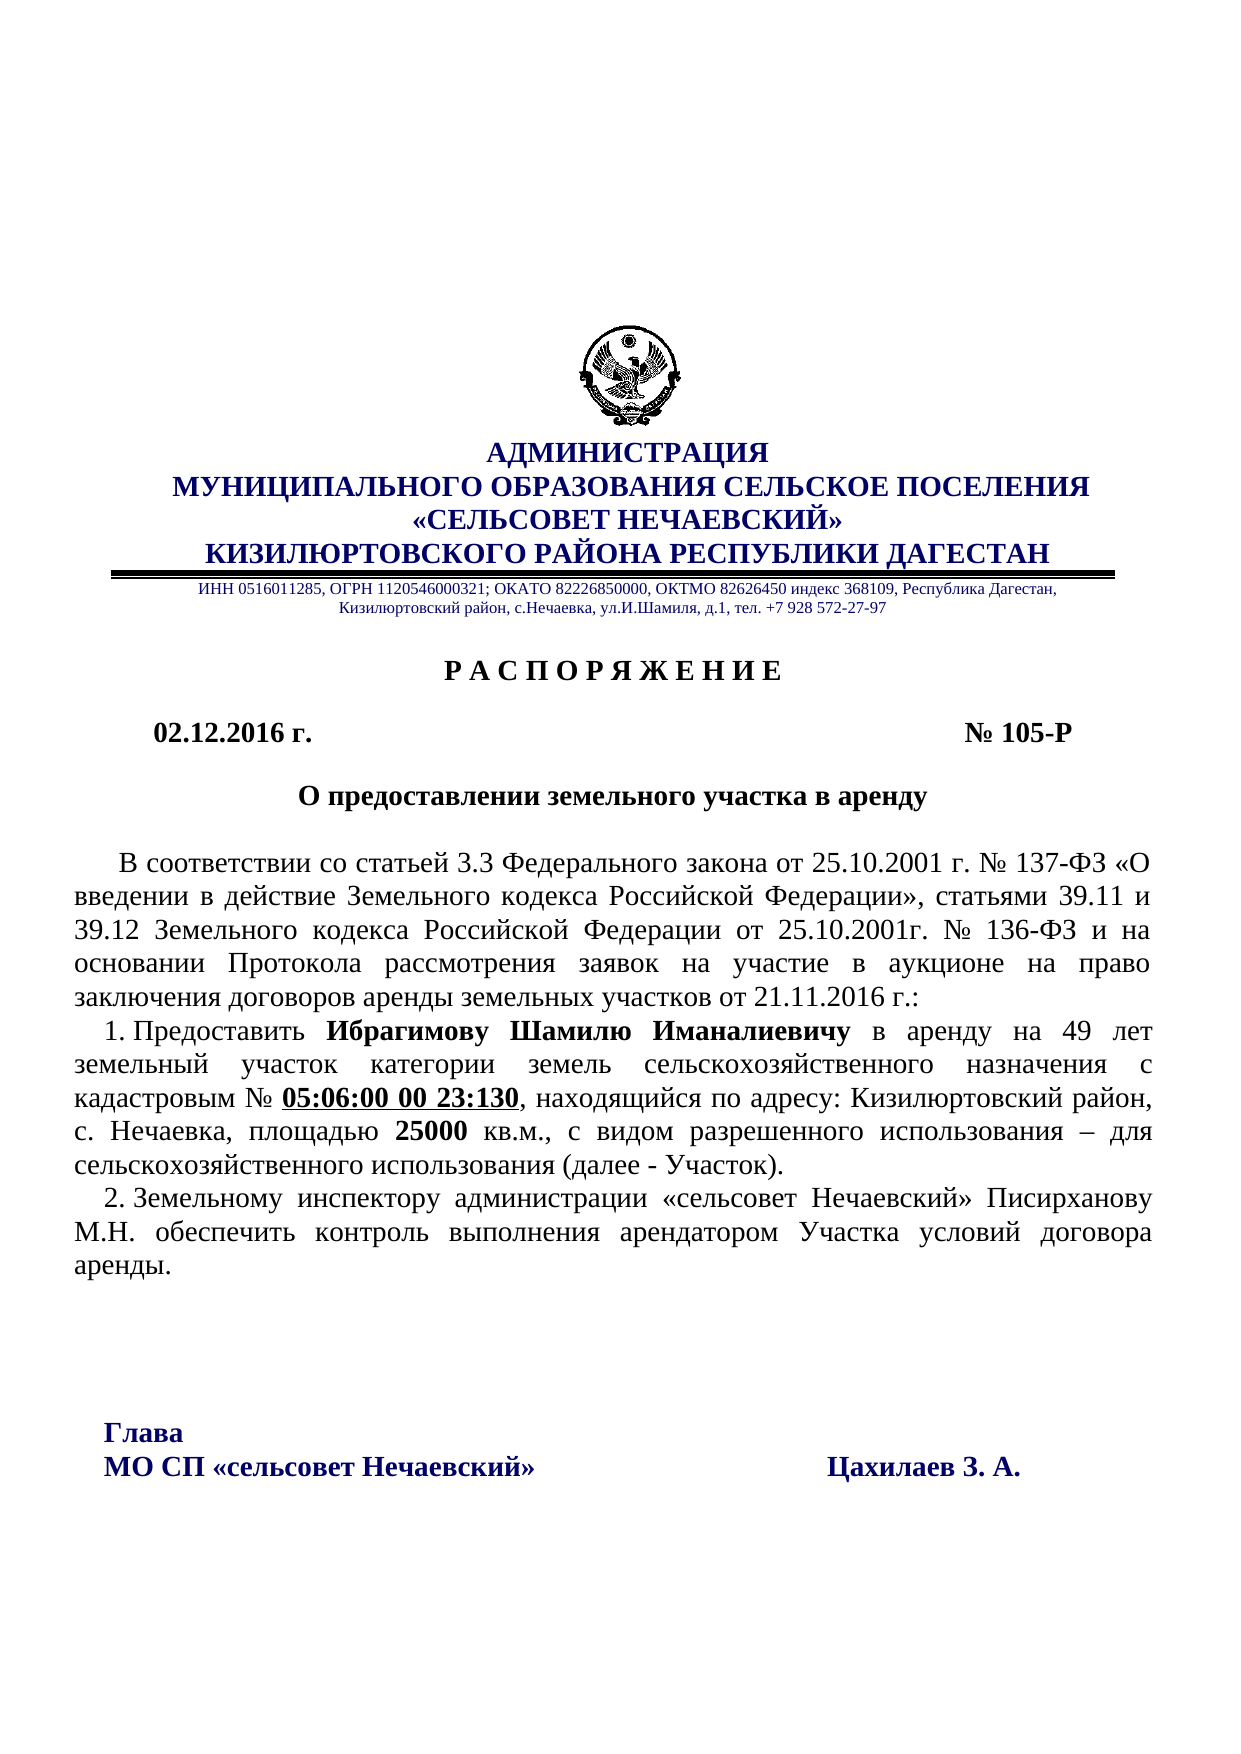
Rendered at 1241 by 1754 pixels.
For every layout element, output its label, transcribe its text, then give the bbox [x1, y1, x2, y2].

text «СЕЛЬСОВЕТ НЕЧАЕВСКИЙ» [74, 502, 1152, 536]
text КИЗИЛЮРТОВСКОГО РАЙОНА РЕСПУБЛИКИ ДАГЕСТАН [74, 536, 1152, 569]
list Земельному инспектору администрации «сельсовет Нечаевский» Писирханову М.Н. обеспечить контроль выполнения арендатором Участка условий договора аренды. [74, 1180, 1153, 1281]
text АДМИНИСТРАЦИЯ [74, 435, 1152, 469]
picture [569, 319, 686, 436]
table_header ИНН 0516011285, ОГРН 1120546000321; ОКАТО 82226850000, ОКТМО 82626450 индекс 368109, Республика Дагестан, Кизилюртовский район, с.Нечаевка, ул.И.Шамиля, д.1, тел. +7 928 572-27-97 [111, 579, 1115, 617]
text МО СП «сельсовет Нечаевский» Цахилаев З. А. [74, 1449, 1152, 1482]
list Предоставить Ибрагимову Шамилю Иманалиевичу в аренду на 49 лет земельный участок категории земель сельскохозяйственного назначения с кадастровым № 05:06:00 00 23:130, находящийся по адресу: Кизилюртовский район, с. Нечаевка, площадью 25000 кв.м., с видом разрешенного использования – для сельскохозяйственного использования (далее - Участок). [74, 1013, 1153, 1180]
text Р А С П О Р Я Ж Е Н И Е [74, 653, 1152, 687]
text 02.12.2016 г. № 105-Р [74, 716, 1152, 749]
text В соответствии со статьей 3.3 Федерального закона от 25.10.2001 г. № 137-ФЗ «О введении в действие Земельного кодекса Российской Федерации», статьями 39.11 и 39.12 Земельного кодекса Российской Федерации от 25.10.2001г. № 136-ФЗ и на основании Протокола рассмотрения заявок на участие в аукционе на право заключения договоров аренды земельных участков от 21.11.2016 г.: [74, 845, 1152, 1013]
text Глава [74, 1415, 1152, 1449]
text О предоставлении земельного участка в аренду [74, 778, 1152, 811]
text МУНИЦИПАЛЬНОГО ОБРАЗОВАНИЯ СЕЛЬСКОЕ ПОСЕЛЕНИЯ [74, 469, 1152, 502]
